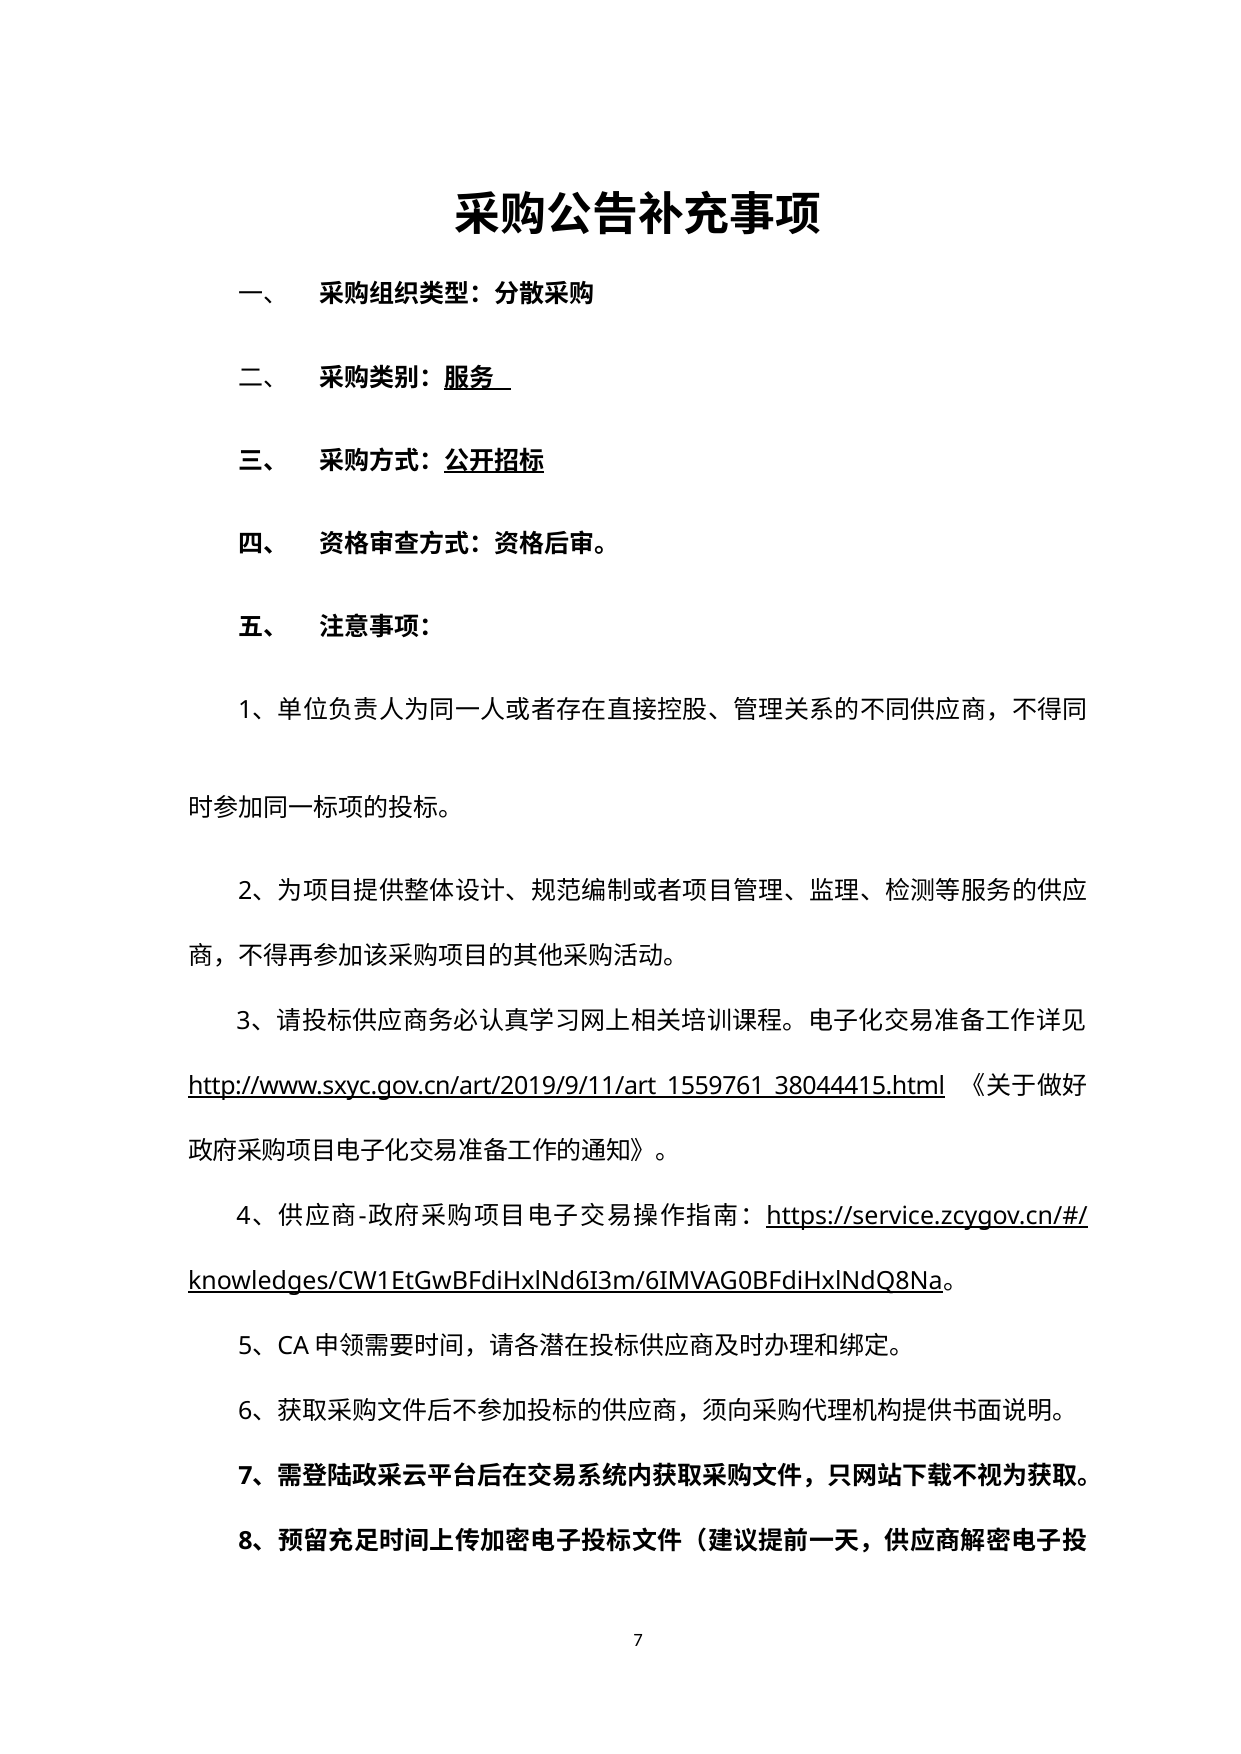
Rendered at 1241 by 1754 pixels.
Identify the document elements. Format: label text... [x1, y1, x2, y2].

list 资格审查方式：资格后审。 [238, 509, 1088, 574]
list 注意事项： [238, 592, 1088, 657]
text 2、为项目提供整体设计、规范编制或者项目管理、监理、检测等服务的供应商，不得再参加该采购项目的其他采购活动。 [188, 856, 1088, 986]
text 3、请投标供应商务必认真学习网上相关培训课程。电子化交易准备工作详见http://www.sxyc.gov.cn/art/2019/9/11/art_1559761_38044415.html 《关于做好政府采购项目电子化交易准备工作的通知》。 [188, 986, 1088, 1181]
list 采购方式：公开招标 [238, 426, 1088, 491]
text 1、单位负责人为同一人或者存在直接控股、管理关系的不同供应商，不得同时参加同一标项的投标。 [188, 675, 1088, 838]
text 采购公告补充事项 [188, 162, 1088, 259]
text 6、获取采购文件后不参加投标的供应商，须向采购代理机构提供书面说明。 [188, 1376, 1088, 1441]
list 采购组织类型：分散采购 [238, 259, 1088, 324]
list 采购类别：服务 [238, 343, 1088, 408]
text 5、CA申领需要时间，请各潜在投标供应商及时办理和绑定。 [188, 1311, 1088, 1376]
text 4、供应商-政府采购项目电子交易操作指南：https://service.zcygov.cn/#/knowledges/CW1EtGwBFdiHxlNd6I3m/6IMVAG0BFdiHxlNdQ8Na。 [188, 1181, 1088, 1311]
text 7、需登陆政采云平台后在交易系统内获取采购文件，只网站下载不视为获取。 [188, 1441, 1088, 1506]
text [188, 1506, 1088, 1571]
